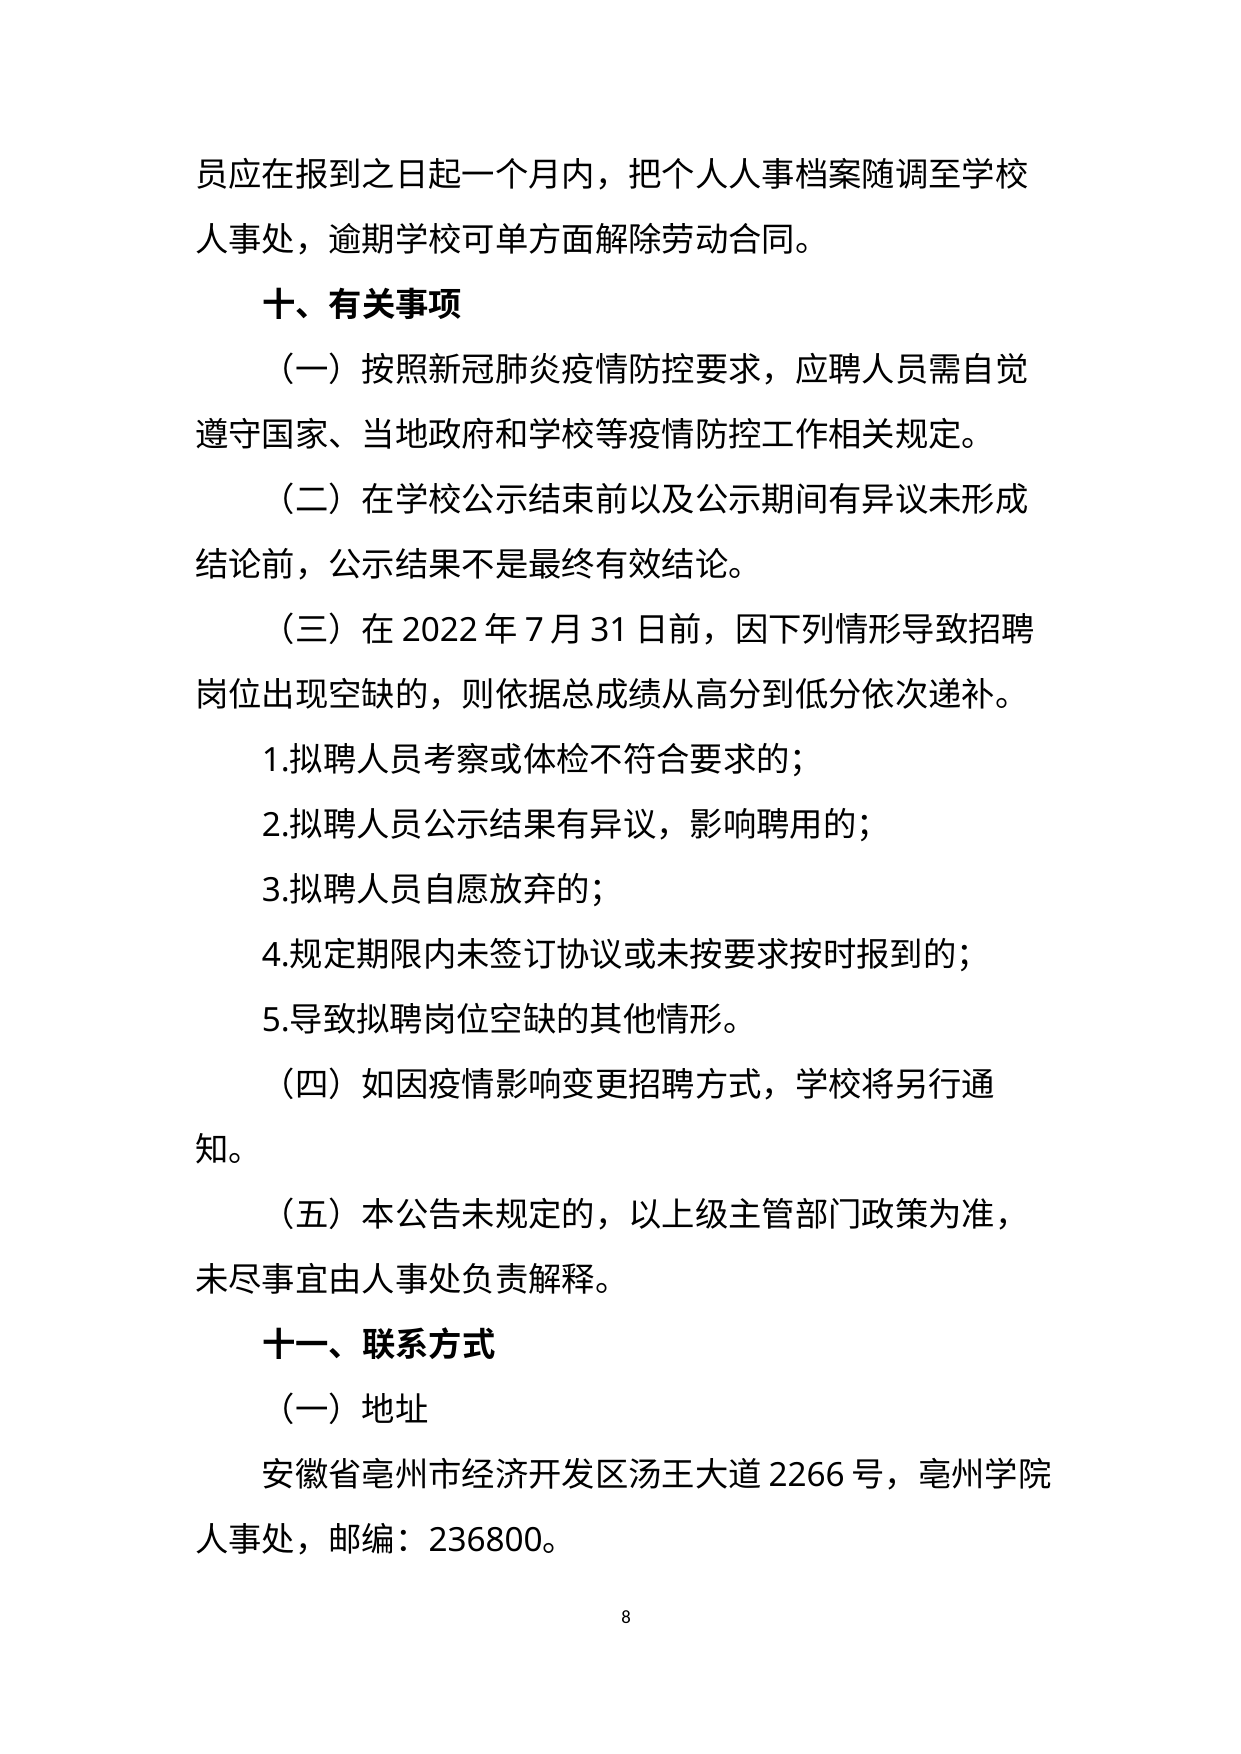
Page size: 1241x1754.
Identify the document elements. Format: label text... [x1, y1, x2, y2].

text 安徽省亳州市经济开发区汤王大道2266号，亳州学院人事处，邮编：236800。 [195, 1439, 1057, 1569]
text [195, 139, 1057, 269]
text 1.拟聘人员考察或体检不符合要求的； [195, 724, 1057, 789]
text 5.导致拟聘岗位空缺的其他情形。 [195, 984, 1057, 1049]
text （二）在学校公示结束前以及公示期间有异议未形成结论前，公示结果不是最终有效结论。 [195, 464, 1057, 594]
text 2.拟聘人员公示结果有异议，影响聘用的； [195, 789, 1057, 854]
text （四）如因疫情影响变更招聘方式，学校将另行通知。 [195, 1049, 1057, 1179]
text 十一、联系方式 [195, 1309, 1057, 1374]
text （一）按照新冠肺炎疫情防控要求，应聘人员需自觉遵守国家、当地政府和学校等疫情防控工作相关规定。 [195, 334, 1057, 464]
text （一）地址 [195, 1374, 1057, 1439]
text 十、有关事项 [195, 269, 1057, 334]
text （三）在2022年7月31日前，因下列情形导致招聘岗位出现空缺的，则依据总成绩从高分到低分依次递补。 [195, 594, 1057, 724]
text 3.拟聘人员自愿放弃的； [195, 854, 1057, 919]
text （五）本公告未规定的，以上级主管部门政策为准，未尽事宜由人事处负责解释。 [195, 1179, 1057, 1309]
text 4.规定期限内未签订协议或未按要求按时报到的； [195, 919, 1057, 984]
